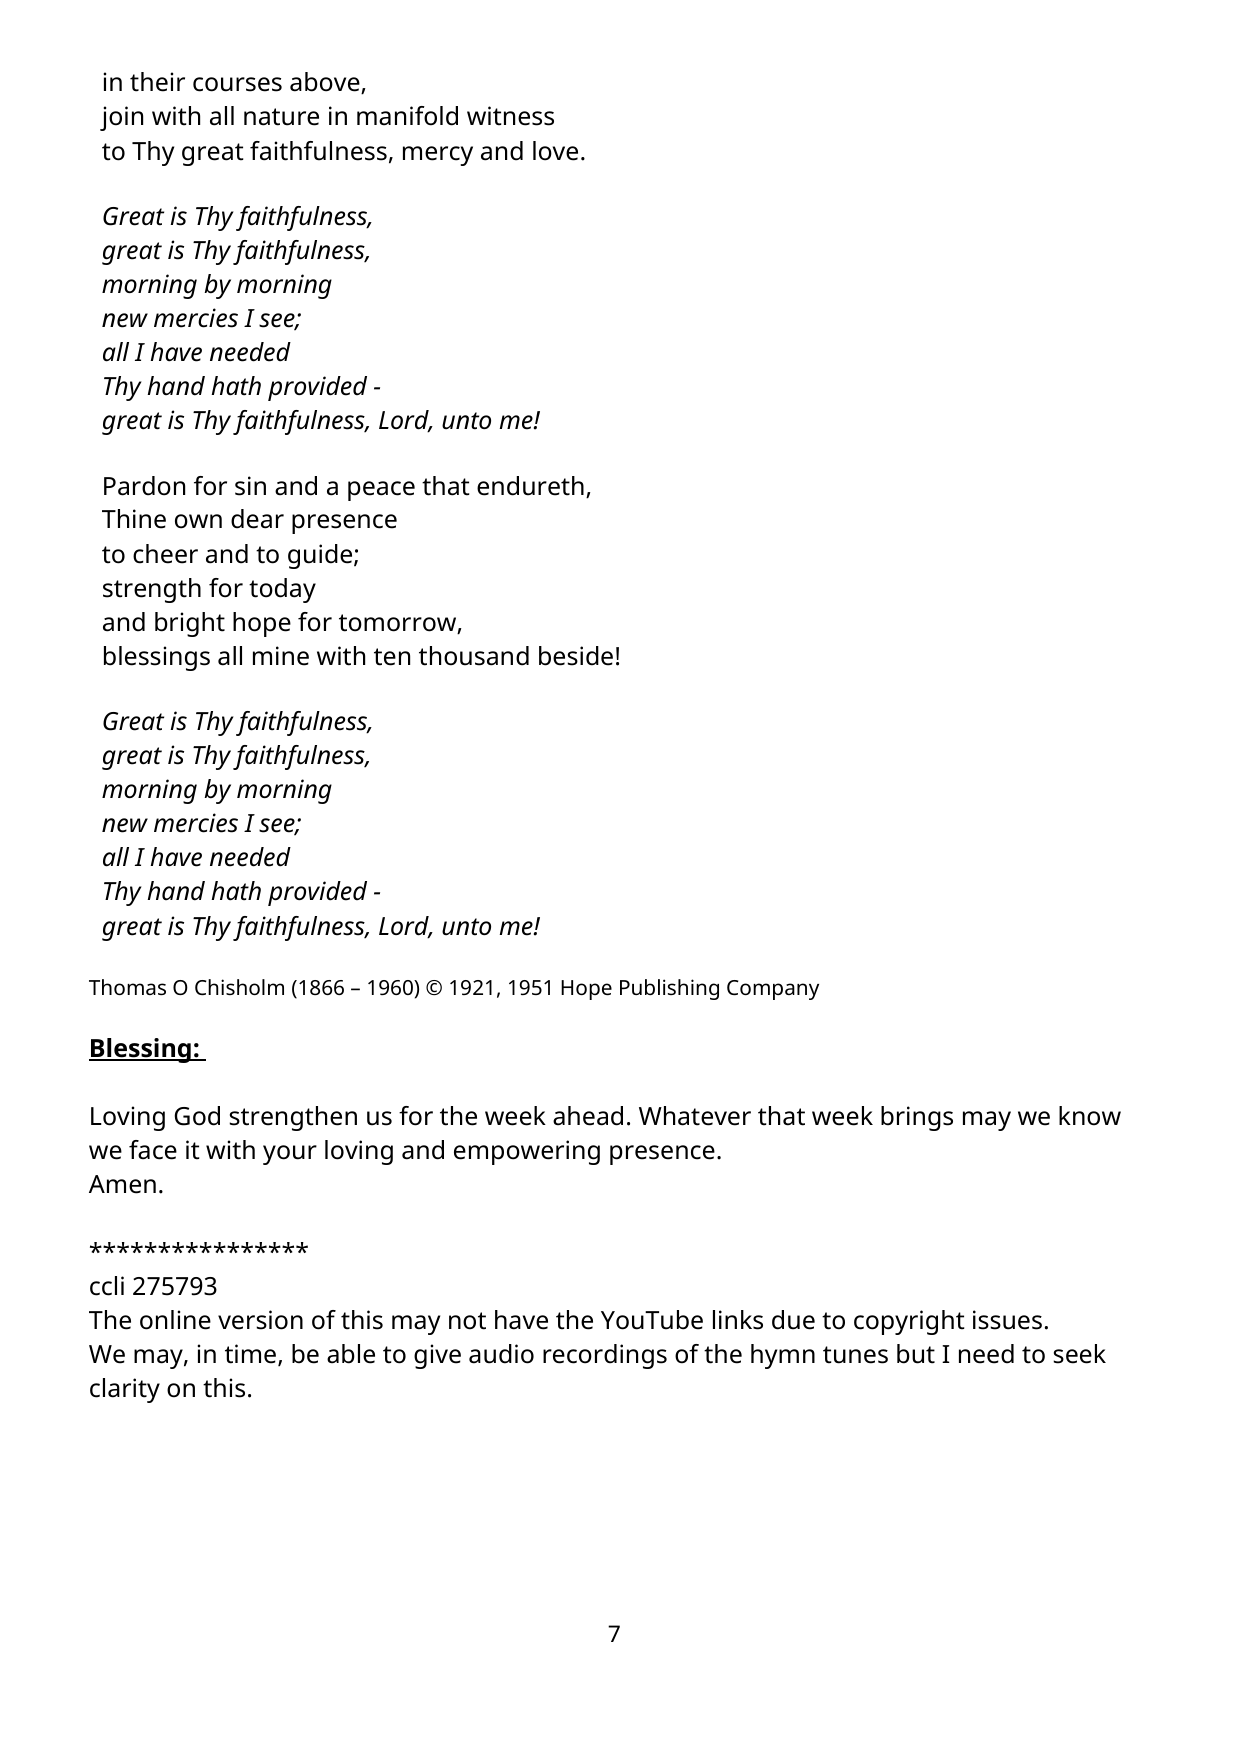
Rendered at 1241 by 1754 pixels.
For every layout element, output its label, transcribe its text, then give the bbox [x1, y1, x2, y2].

text Amen. [89, 1167, 1140, 1201]
text blessings all mine with ten thousand beside! [89, 638, 1140, 672]
text Thy hand hath provided - [89, 874, 1140, 908]
text Thy hand hath provided - [89, 369, 1140, 403]
text to cheer and to guide; [89, 536, 1140, 570]
text great is Thy faithfulness, Lord, unto me! [89, 908, 1140, 942]
text morning by morning [89, 267, 1140, 301]
text Blessing: [89, 1030, 1140, 1064]
text Thomas O Chisholm (1866 – 1960) © 1921, 1951 Hope Publishing Company [89, 973, 1140, 1002]
text great is Thy faithfulness, [89, 738, 1140, 772]
text great is Thy faithfulness, Lord, unto me! [89, 403, 1140, 437]
text Thine own dear presence [89, 502, 1140, 536]
text Loving God strengthen us for the week ahead. Whatever that week brings may we know we face it with your loving and empowering presence. [89, 1098, 1140, 1167]
text great is Thy faithfulness, [89, 232, 1140, 267]
text to Thy great faithfulness, mercy and love. [89, 133, 1140, 167]
text Pardon for sin and a peace that endureth, [89, 468, 1140, 502]
text We may, in time, be able to give audio recordings of the hymn tunes but I need to seek clarity on this. [89, 1337, 1140, 1405]
text and bright hope for tomorrow, [89, 604, 1140, 638]
text The online version of this may not have the YouTube links due to copyright issues. [89, 1303, 1140, 1337]
text new mercies I see; [89, 806, 1140, 840]
text in their courses above, [89, 65, 1140, 99]
text all I have needed [89, 840, 1140, 874]
text new mercies I see; [89, 301, 1140, 335]
text **************** ccli 275793 [89, 1235, 1140, 1303]
text all I have needed [89, 335, 1140, 369]
text morning by morning [89, 772, 1140, 806]
text join with all nature in manifold witness [89, 99, 1140, 133]
text strength for today [89, 570, 1140, 604]
text Great is Thy faithfulness, [89, 198, 1140, 232]
text Great is Thy faithfulness, [89, 704, 1140, 738]
